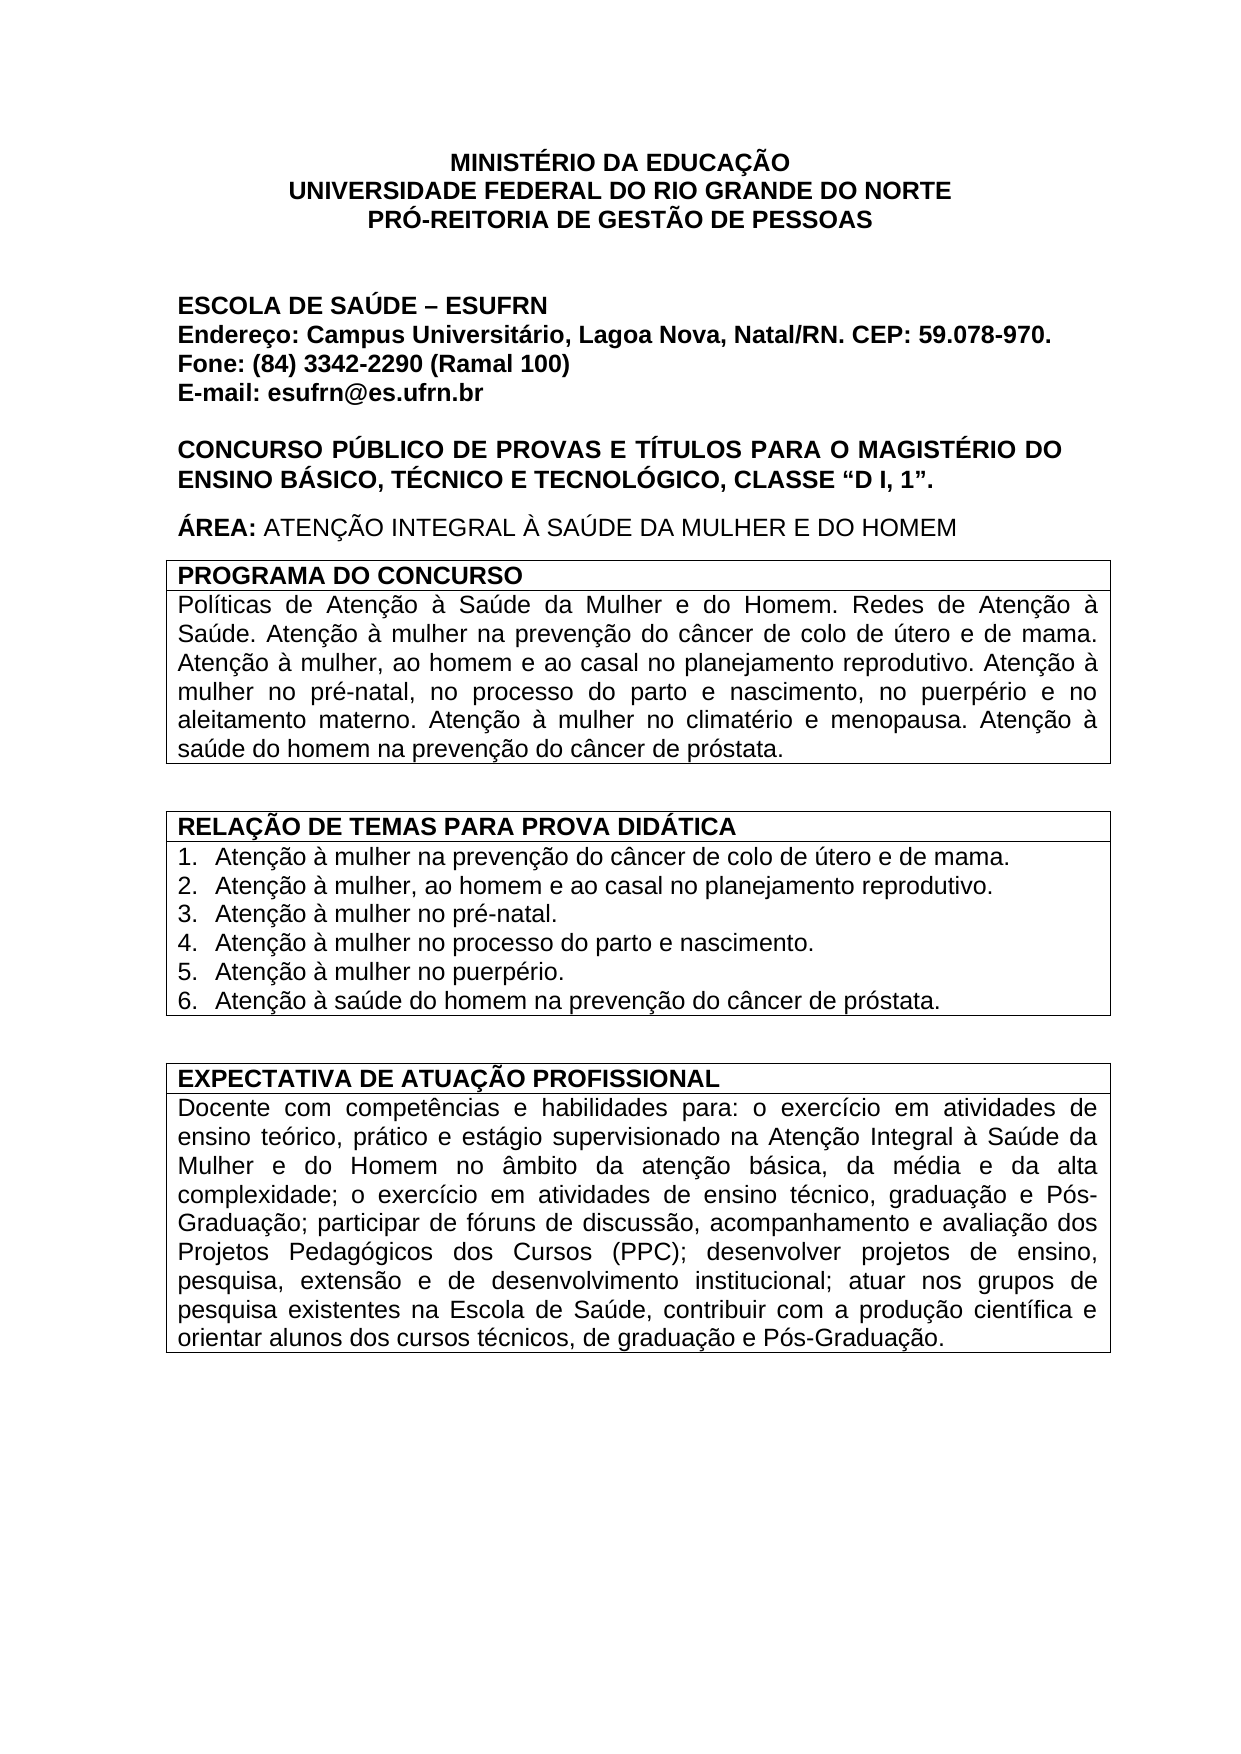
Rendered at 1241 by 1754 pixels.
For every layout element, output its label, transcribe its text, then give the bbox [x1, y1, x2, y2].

text ÁREA: ATENÇÃO INTEGRAL À SAÚDE DA MULHER E DO HOMEM [177, 513, 1063, 541]
text Endereço: Campus Universitário, Lagoa Nova, Natal/RN. CEP: 59.078-970. [177, 320, 1063, 349]
text E-mail: esufrn@es.ufrn.br [177, 378, 1063, 406]
table_header RELAÇÃO DE TEMAS PARA PROVA DIDÁTICA [167, 812, 1110, 841]
table_cell Políticas de Atenção à Saúde da Mulher e do Homem. Redes de Atenção à Saúde. Atenção à mulher na prevenção do câncer de colo de útero e de mama. Atenção à mulher, ao homem e ao casal no planejamento reprodutivo. Atenção à mulher no pré-natal, no processo do parto e nascimento, no puerpério e no aleitamento materno. Atenção à mulher no climatério e menopausa. Atenção à saúde do homem na prevenção do câncer de próstata. [167, 591, 1110, 763]
table_cell Atenção à mulher na prevenção do câncer de colo de útero e de mama. Atenção à mulher, ao homem e ao casal no planejamento reprodutivo. Atenção à mulher no pré-natal. Atenção à mulher no processo do parto e nascimento. Atenção à mulher no puerpério. Atenção à saúde do homem na prevenção do câncer de próstata. [167, 842, 1110, 1014]
text MINISTÉRIO DA EDUCAÇÃO [177, 148, 1063, 176]
text ESCOLA DE SAÚDE – ESUFRN [177, 291, 1063, 320]
text CONCURSO PÚBLICO DE PROVAS E TÍTULOS PARA O MAGISTÉRIO DO ENSINO BÁSICO, TÉCNICO E TECNOLÓGICO, CLASSE “D I, 1”. [177, 435, 1063, 494]
table_cell Docente com competências e habilidades para: o exercício em atividades de ensino teórico, prático e estágio supervisionado na Atenção Integral à Saúde da Mulher e do Homem no âmbito da atenção básica, da média e da alta complexidade; o exercício em atividades de ensino técnico, graduação e Pós-Graduação; participar de fóruns de discussão, acompanhamento e avaliação dos Projetos Pedagógicos dos Cursos (PPC); desenvolver projetos de ensino, pesquisa, extensão e de desenvolvimento institucional; atuar nos grupos de pesquisa existentes na Escola de Saúde, contribuir com a produção científica e orientar alunos dos cursos técnicos, de graduação e Pós-Graduação. [167, 1094, 1110, 1352]
text UNIVERSIDADE FEDERAL DO RIO GRANDE DO NORTE [177, 176, 1063, 205]
text Fone: (84) 3342-2290 (Ramal 100) [177, 349, 1063, 378]
table_header PROGRAMA DO CONCURSO [167, 561, 1110, 589]
table_header EXPECTATIVA DE ATUAÇÃO PROFISSIONAL [167, 1064, 1110, 1092]
text PRÓ-REITORIA DE GESTÃO DE PESSOAS [177, 205, 1063, 234]
